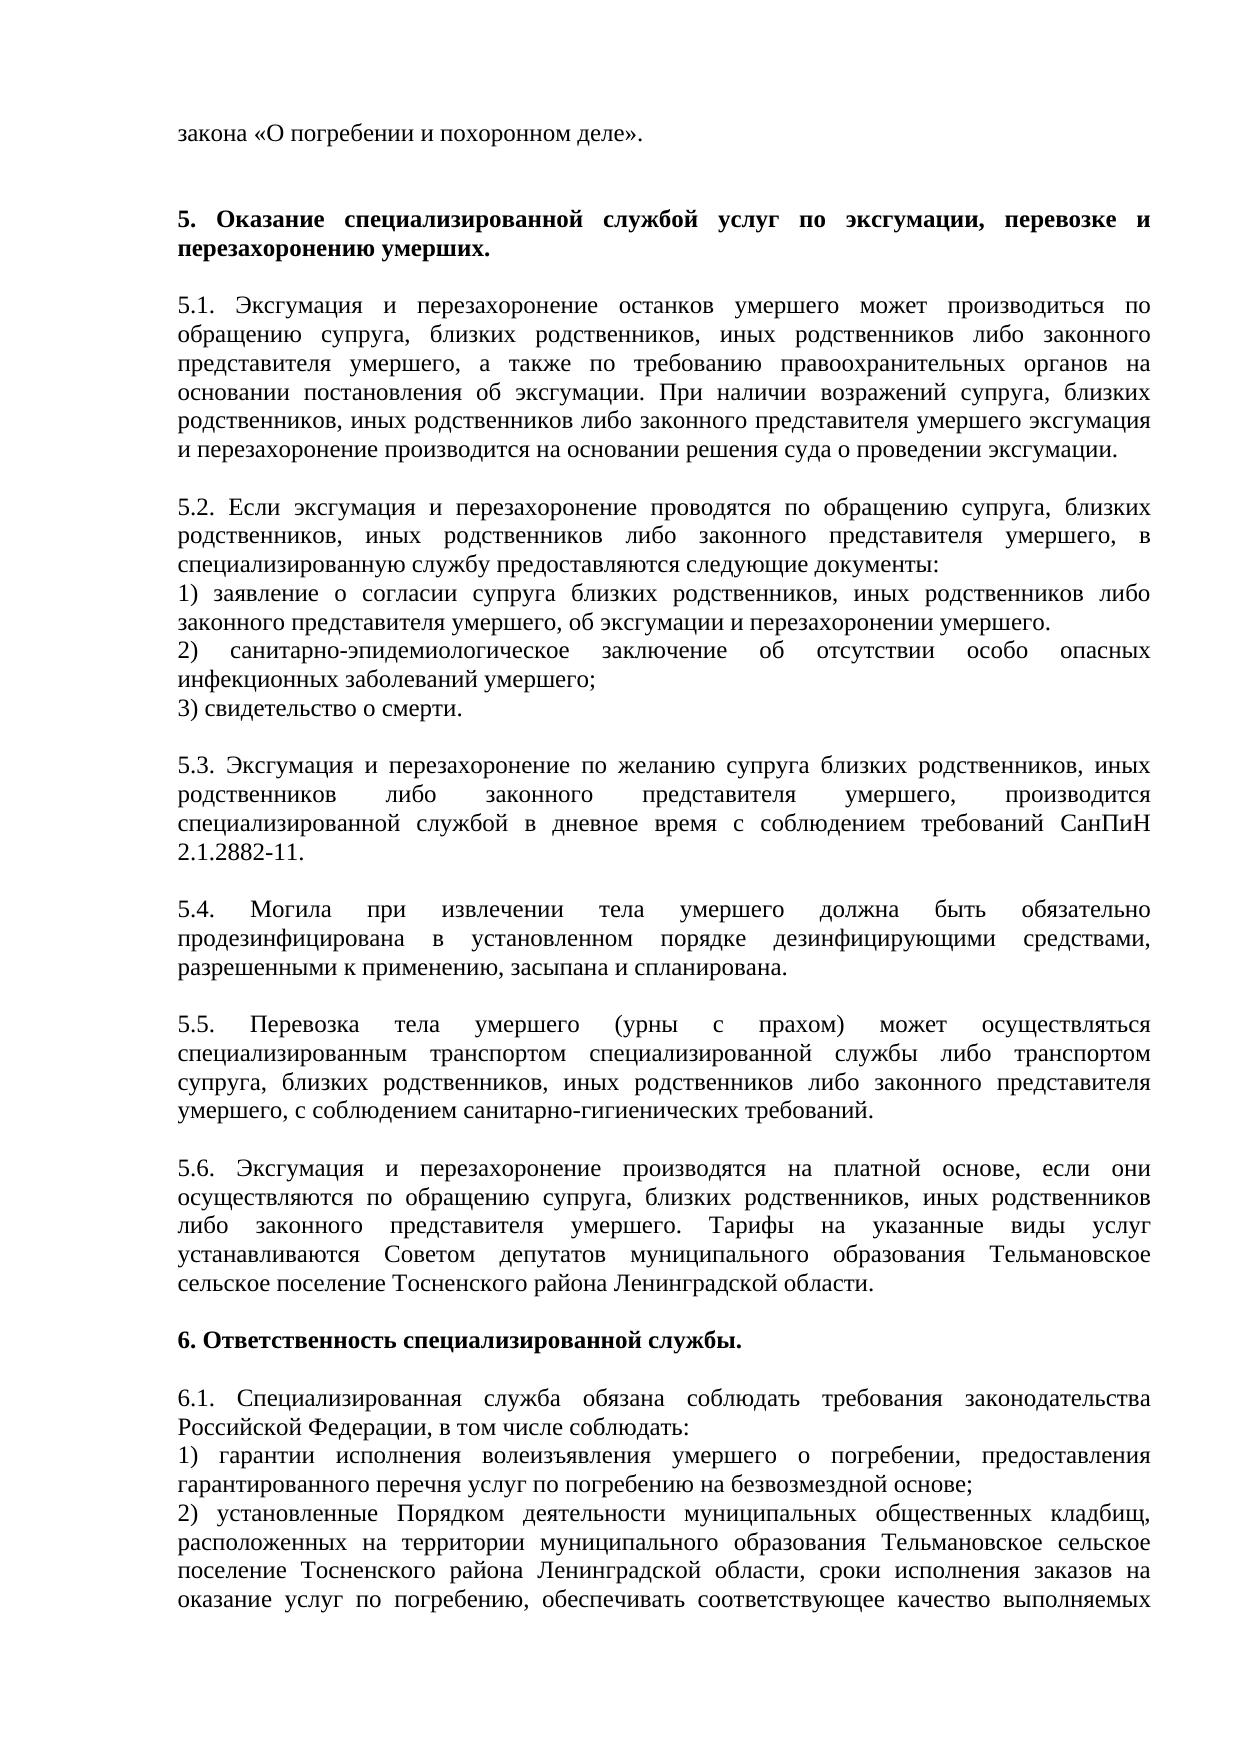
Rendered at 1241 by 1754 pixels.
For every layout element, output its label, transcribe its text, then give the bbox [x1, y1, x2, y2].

text 5.3. Эксгумация и перезахоронение по желанию супруга близких родственников, иных родственников либо законного представителя умершего, производится специализированной службой в дневное время с соблюдением требований СанПиН 2.1.2882-11. [177, 751, 1152, 866]
text 5. Оказание специализированной службой услуг по эксгумации, перевозке и перезахоронению умерших. [177, 204, 1152, 262]
text 5.4. Могила при извлечении тела умершего должна быть обязательно продезинфицирована в установленном порядке дезинфицирующими средствами, разрешенными к применению, засыпана и спланирована. [177, 894, 1152, 981]
text 6. Ответственность специализированной службы. [177, 1326, 1152, 1354]
text 5.1. Эксгумация и перезахоронение останков умершего может производиться по обращению супруга, близких родственников, иных родственников либо законного представителя умершего, а также по требованию правоохранительных органов на основании постановления об эксгумации. При наличии возражений супруга, близких родственников, иных родственников либо законного представителя умершего эксгумация и перезахоронение производится на основании решения суда о проведении эксгумации. [177, 291, 1152, 463]
text 3) свидетельство о смерти. [177, 693, 1152, 722]
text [177, 1498, 1152, 1613]
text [177, 118, 1152, 147]
text 1) заявление о согласии супруга близких родственников, иных родственников либо законного представителя умершего, об эксгумации и перезахоронении умершего. [177, 578, 1152, 636]
text 1) гарантии исполнения волеизъявления умершего о погребении, предоставления гарантированного перечня услуг по погребению на безвозмездной основе; [177, 1441, 1152, 1498]
text 6.1. Специализированная служба обязана соблюдать требования законодательства Российской Федерации, в том числе соблюдать: [177, 1383, 1152, 1441]
text 5.6. Эксгумация и перезахоронение производятся на платной основе, если они осуществляются по обращению супруга, близких родственников, иных родственников либо законного представителя умершего. Тарифы на указанные виды услуг устанавливаются Советом депутатов муниципального образования Тельмановское сельское поселение Тосненского района Ленинградской области. [177, 1153, 1152, 1297]
text 2) санитарно-эпидемиологическое заключение об отсутствии особо опасных инфекционных заболеваний умершего; [177, 636, 1152, 693]
text 5.5. Перевозка тела умершего (урны с прахом) может осуществляться специализированным транспортом специализированной службы либо транспортом супруга, близких родственников, иных родственников либо законного представителя умершего, с соблюдением санитарно-гигиенических требований. [177, 1009, 1152, 1124]
text 5.2. Если эксгумация и перезахоронение проводятся по обращению супруга, близких родственников, иных родственников либо законного представителя умершего, в специализированную службу предоставляются следующие документы: [177, 492, 1152, 578]
